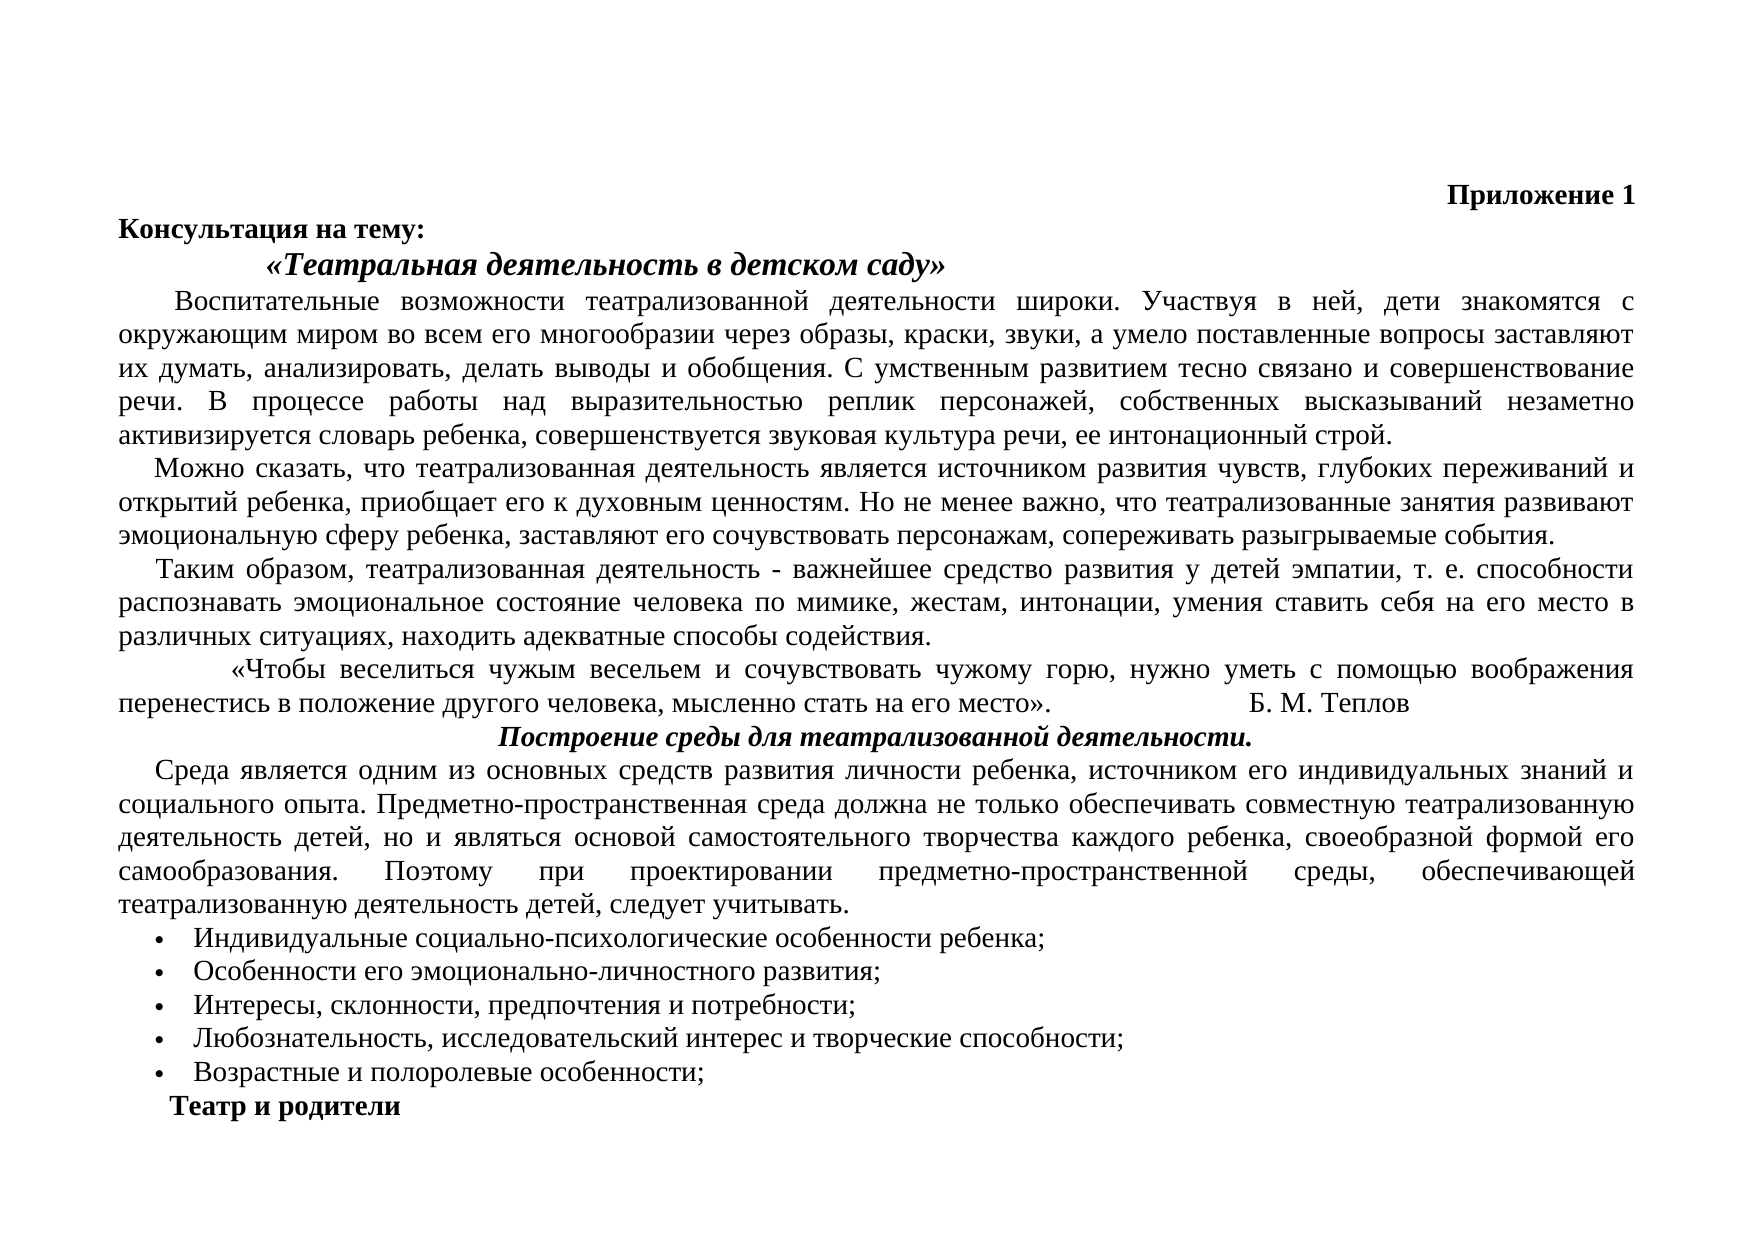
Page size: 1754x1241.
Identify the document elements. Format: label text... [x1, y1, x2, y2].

text Воспитательные возможности театрализованной деятельности широки. Участвуя в ней, дети знакомятся с окружающим миром во всем его многообразии через образы, краски, звуки, а умело поставленные вопросы заставляют их думать, анализировать, делать выводы и обобщения. С умственным развитием тесно связано и совершенствование речи. В процессе работы над выразительностью реплик персонажей, собственных высказываний незаметно активизируется словарь ребенка, совершенствуется звуковая культура речи, ее интонационный строй. [118, 283, 1636, 450]
text Консультация на тему: [118, 211, 1636, 244]
list Индивидуальные социально-психологические особенности ребенка; [156, 920, 1636, 953]
text «Чтобы веселиться чужым весельем и сочувствовать чужому горю, нужно уметь с помощью воображения перенестись в положение другого человека, мысленно стать на его место». Б. М. Теплов [118, 652, 1636, 719]
text Среда является одним из основных средств развития личности ребенка, источником его индивидуальных знаний и социального опыта. Предметно-пространственная среда должна не только обеспечивать совместную театрализованную деятельность детей, но и являться основой самостоятельного творчества каждого ребенка, своеобразной формой его самообразования. Поэтому при проектировании предметно-пространственной среды, обеспечивающей театрализованную деятельность детей, следует учитывать. [118, 752, 1636, 920]
list Любознательность, исследовательский интерес и творческие способности; [156, 1021, 1636, 1054]
text Таким образом, театрализованная деятельность - важнейшее средство развития у детей эмпатии, т. е. способности распознавать эмоциональное состояние человека по мимике, жестам, интонации, умения ставить себя на его место в различных ситуациях, находить адекватные способы содействия. [118, 551, 1636, 652]
text Можно сказать, что театрализованная деятельность является источником развития чувств, глубоких переживаний и открытий ребенка, приобщает его к духовным ценностям. Но не менее важно, что театрализованные занятия развивают эмоциональную сферу ребенка, заставляют его сочувствовать персонажам, сопереживать разыгрываемые события. [118, 450, 1636, 551]
text «Театральная деятельность в детском саду» [192, 244, 1636, 283]
list Возрастные и полоролевые особенности; [156, 1054, 1636, 1088]
text Театр и родители [118, 1088, 1636, 1121]
list Особенности его эмоционально-личностного развития; [156, 953, 1636, 987]
text Построение среды для театрализованной деятельности. [118, 719, 1636, 752]
list Интересы, склонности, предпочтения и потребности; [156, 987, 1636, 1021]
text Приложение 1 [118, 177, 1636, 211]
